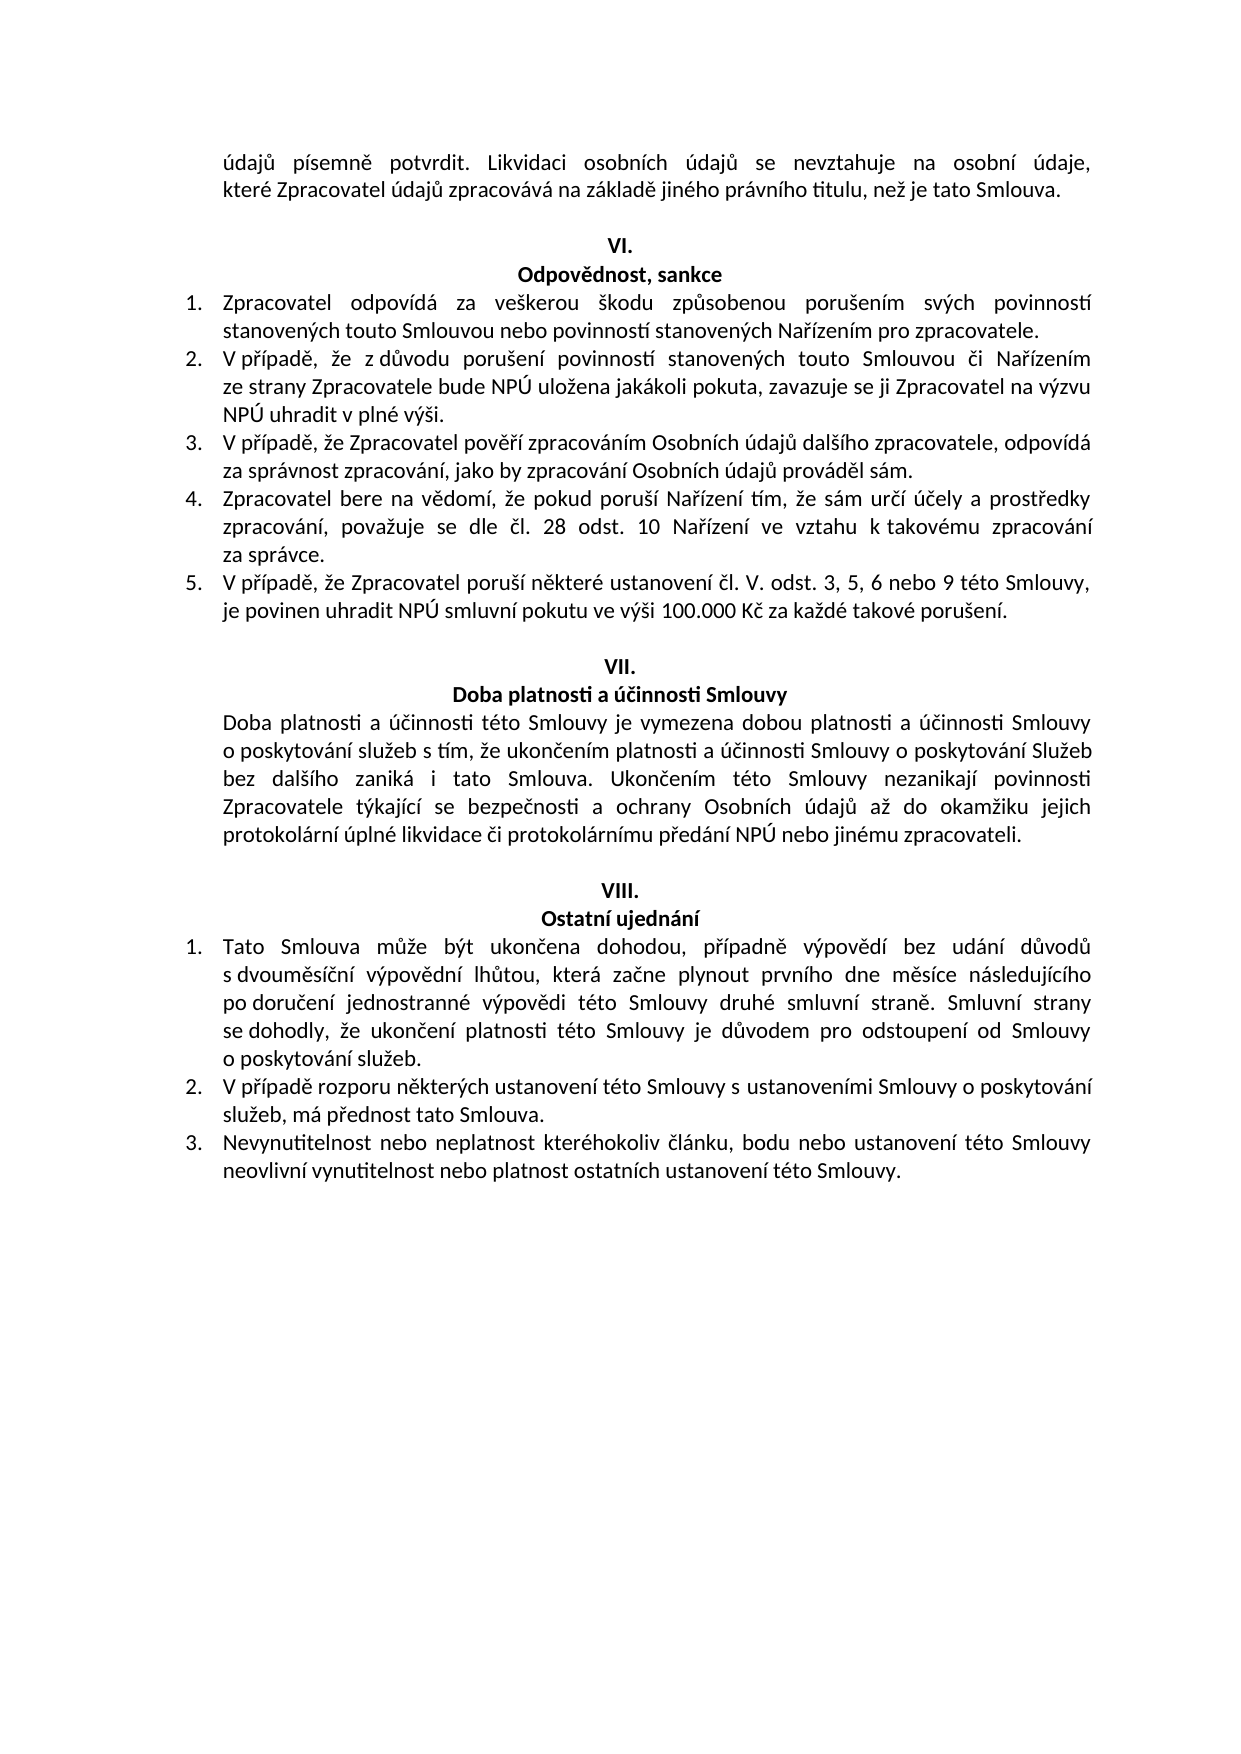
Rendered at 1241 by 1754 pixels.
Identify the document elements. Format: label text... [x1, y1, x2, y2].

text V případě, že Zpracovatel pověří zpracováním Osobních údajů dalšího zpracovatele, odpovídá za správnost zpracování, jako by zpracování Osobních údajů prováděl sám. [185, 428, 1093, 484]
text VI. Odpovědnost, sankce [148, 232, 1093, 288]
text Zpracovatel bere na vědomí, že pokud poruší Nařízení tím, že sám určí účely a prostředky zpracování, považuje se dle čl. 28 odst. 10 Nařízení ve vztahu k takovému zpracování za správce. [185, 484, 1093, 568]
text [185, 148, 1093, 204]
text Nevynutitelnost nebo neplatnost kteréhokoliv článku, bodu nebo ustanovení této Smlouvy neovlivní vynutitelnost nebo platnost ostatních ustanovení této Smlouvy. [185, 1128, 1093, 1184]
list Tato Smlouva může být ukončena dohodou, případně výpovědí bez udání důvodů s dvouměsíční výpovědní lhůtou, která začne plynout prvního dne měsíce následujícího po doručení jednostranné výpovědi této Smlouvy druhé smluvní straně. Smluvní strany se dohodly, že ukončení platnosti této Smlouvy je důvodem pro odstoupení od Smlouvy o poskytování služeb. [185, 932, 1093, 1072]
text VIII. Ostatní ujednání [148, 876, 1093, 932]
text VII. Doba platnosti a účinnosti Smlouvy [148, 652, 1093, 708]
text V případě, že Zpracovatel poruší některé ustanovení čl. V. odst. 3, 5, 6 nebo 9 této Smlouvy, je povinen uhradit NPÚ smluvní pokutu ve výši 100.000 Kč za každé takové porušení. [185, 568, 1093, 624]
list Zpracovatel odpovídá za veškerou škodu způsobenou porušením svých povinností stanovených touto Smlouvou nebo povinností stanovených Nařízením pro zpracovatele. [185, 288, 1093, 344]
list Doba platnosti a účinnosti této Smlouvy je vymezena dobou platnosti a účinnosti Smlouvy o poskytování služeb s tím, že ukončením platnosti a účinnosti Smlouvy o poskytování Služeb bez dalšího zaniká i tato Smlouva. Ukončením této Smlouvy nezanikají povinnosti Zpracovatele týkající se bezpečnosti a ochrany Osobních údajů až do okamžiku jejich protokolární úplné likvidace či protokolárnímu předání NPÚ nebo jinému zpracovateli. [223, 708, 1093, 848]
text V případě, že z důvodu porušení povinností stanovených touto Smlouvou či Nařízením ze strany Zpracovatele bude NPÚ uložena jakákoli pokuta, zavazuje se ji Zpracovatel na výzvu NPÚ uhradit v plné výši. [185, 344, 1093, 428]
text V případě rozporu některých ustanovení této Smlouvy s ustanoveními Smlouvy o poskytování služeb, má přednost tato Smlouva. [185, 1072, 1093, 1128]
